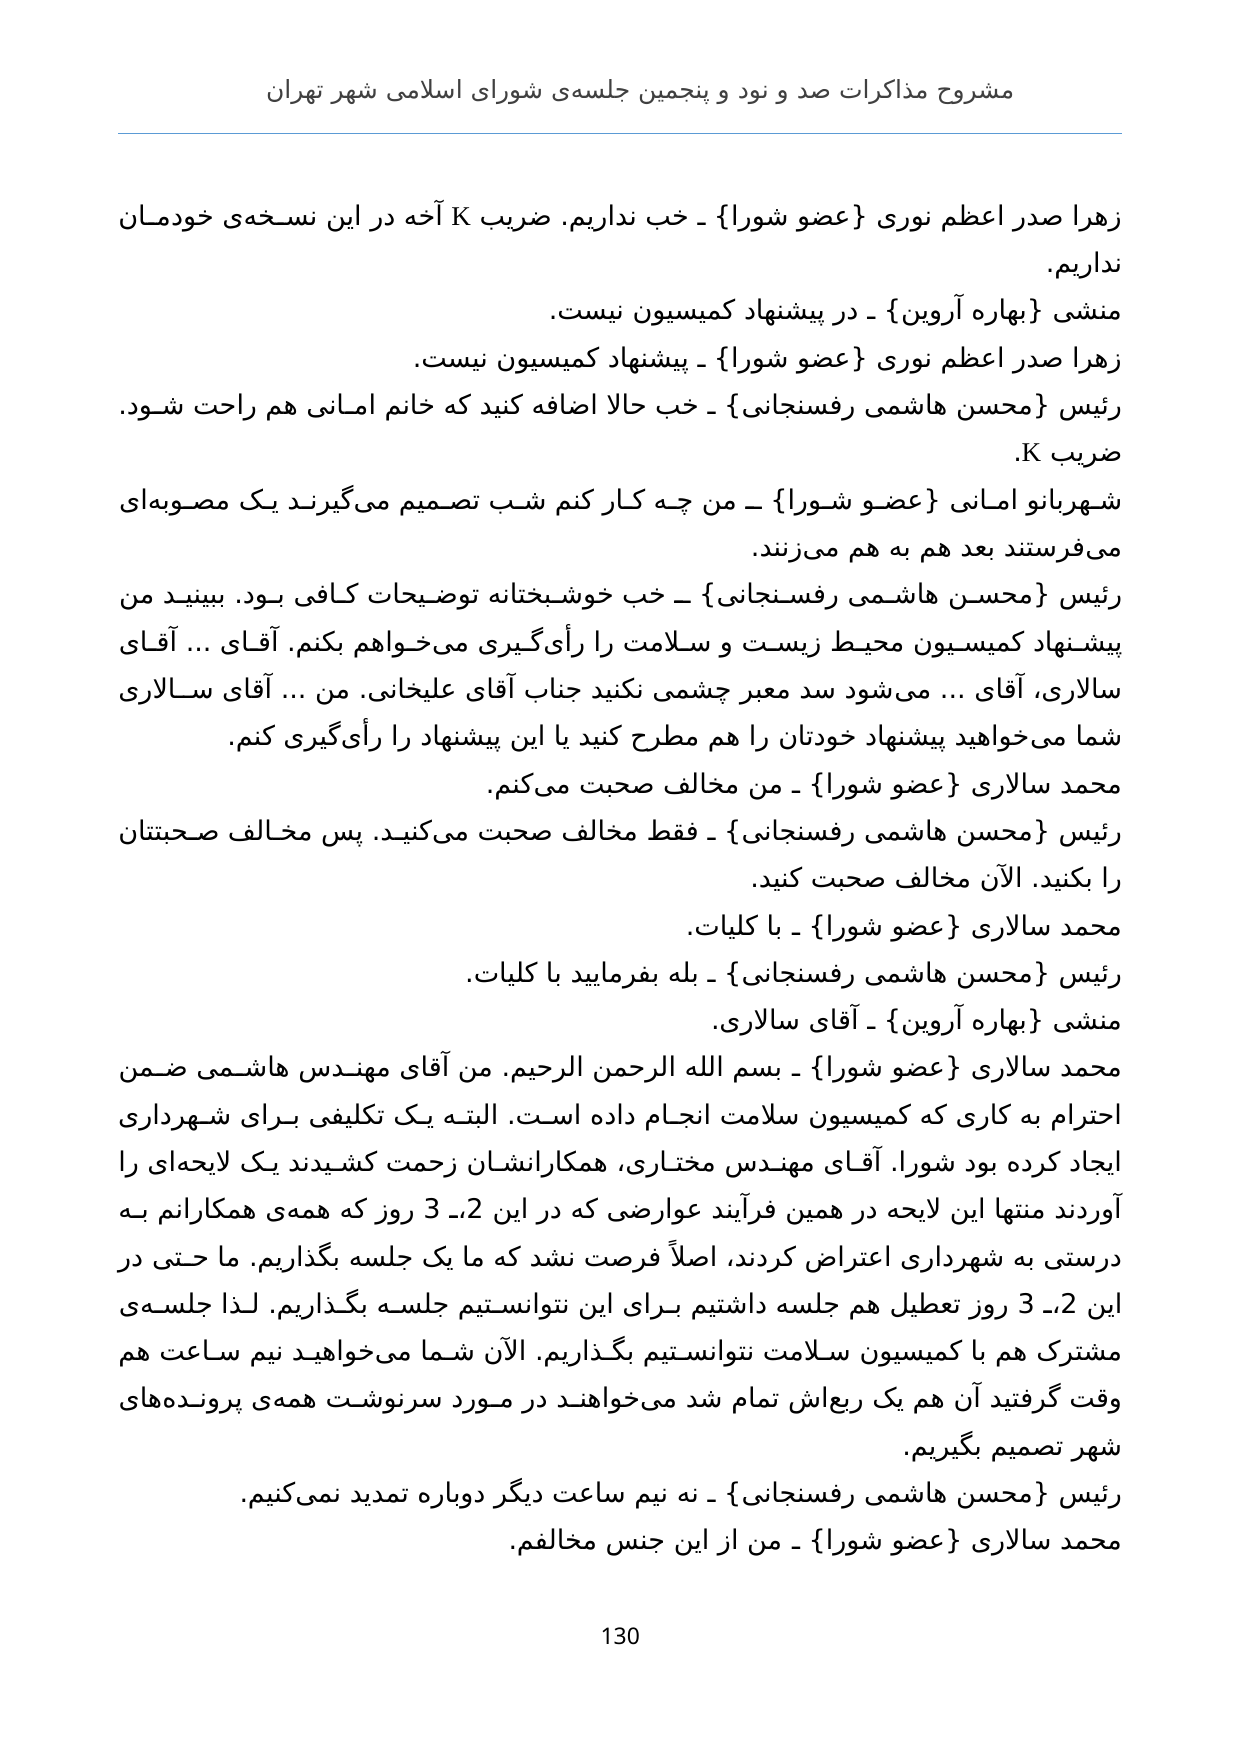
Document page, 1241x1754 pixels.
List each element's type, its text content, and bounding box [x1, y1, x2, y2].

text محمد سالاری {عضو شورا} ـ من مخالف صحبت می‌کنم. [118, 768, 1122, 799]
text زهرا صدر اعظم نوری {عضو شورا} ـ خب نداریم. ضریب K آخه در این نسخه‌ی خودمان نداریم. [118, 200, 1122, 279]
text رئیس {محسن هاشمی رفسنجانی} ـ خب حالا اضافه کنید که خانم امانی هم راحت شود. ضریب K. [118, 389, 1122, 468]
text محمد سالاری {عضو شورا} ـ با کلیات. [118, 910, 1122, 941]
text منشی {بهاره آروین} ـ آقای سالاری. [118, 1004, 1122, 1036]
text محمد سالاری {عضو شورا} ـ من از این جنس مخالفم. [118, 1524, 1122, 1556]
text محمد سالاری {عضو شورا} ـ بسم الله الرحمن الرحیم. من آقای مهندس هاشمی ضمن احترام به کاری که کمیسیون سلامت انجام داده است. البته یک تکلیفی برای شهرداری ایجاد کرده بود شورا. آقای مهندس مختاری، همکارانشان زحمت کشیدند یک لایحه‌ای را آوردند منتها این لایحه در همین فرآیند عوارضی که در این 2، 3 روز که همه‌ی همکارانم به درستی به شهرداری اعتراض کردند، اصلاً فرصت نشد که ما یک جلسه بگذاریم. ما حتی در این 2، 3 روز تعطیل هم جلسه داشتیم برای این نتوانستیم جلسه بگذاریم. لذا جلسه‌ی مشترک هم با کمیسیون سلامت نتوانستیم بگذاریم. الآن شما می‌خواهید نیم ساعت هم وقت گرفتید آن هم یک ربع‌اش تمام شد می‌خواهند در مورد سرنوشت همه‌ی پرونده‌های شهر تصمیم بگیریم. [118, 1052, 1122, 1462]
text رئیس {محسن هاشمی رفسنجانی} ـ نه نیم ساعت دیگر دوباره تمدید نمی‌کنیم. [118, 1477, 1122, 1509]
text منشی {بهاره آروین} ـ در پیشنهاد کمیسیون نیست. [118, 295, 1122, 326]
text رئیس {محسن هاشمی رفسنجانی} ـ فقط مخالف صحبت می‌کنید. پس مخالف صحبتتان را بکنید. الآن مخالف صحبت کنید. [118, 815, 1122, 894]
text رئیس {محسن هاشمی رفسنجانی} ـ بله بفرمایید با کلیات. [118, 957, 1122, 989]
text زهرا صدر اعظم نوری {عضو شورا} ـ پیشنهاد کمیسیون نیست. [118, 342, 1122, 373]
text رئیس {محسن هاشمی رفسنجانی} ـ خب خوشبختانه توضیحات کافی بود. ببینید من پیشنهاد کمیسیون محیط زیست و سلامت را رأی‌گیری می‌خواهم بکنم. آقای ... آقای سالاری، آقای ... می‌شود سد معبر چشمی نکنید جناب آقای علیخانی. من ... آقای سالاری شما می‌خواهید پیشنهاد خودتان را هم مطرح کنید یا این پیشنهاد را رأی‌گیری کنم. [118, 579, 1122, 752]
text شهربانو امانی {عضو شورا} ـ من چه کار کنم شب تصمیم می‌گیرند یک مصوبه‌ای می‌فرستند بعد هم به هم می‌زنند. [118, 484, 1122, 563]
